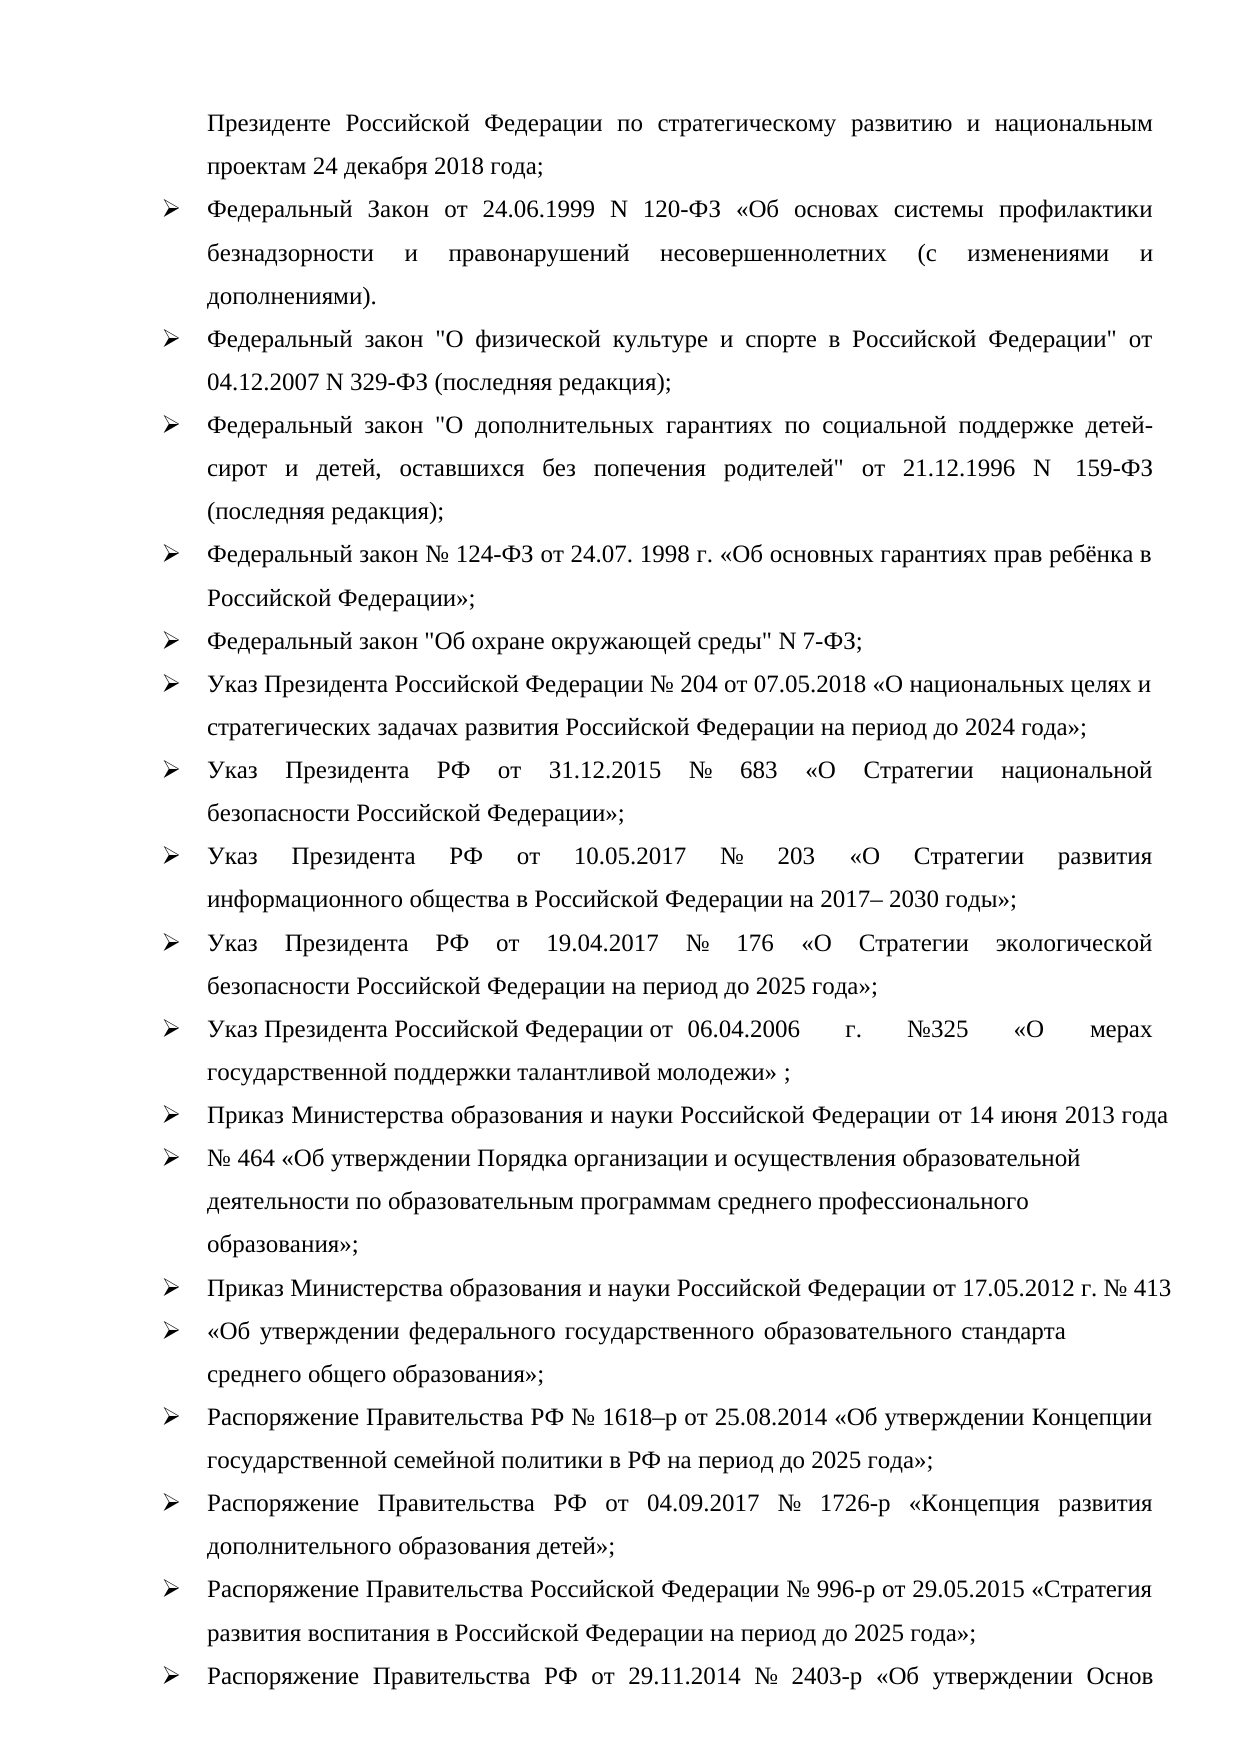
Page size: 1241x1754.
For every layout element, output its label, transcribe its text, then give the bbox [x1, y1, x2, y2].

list Федеральный Закон от 24.06.1999 N 120-ФЗ «Об основах системы профилактики безнадзорности и правонарушений несовершеннолетних (с изменениями и дополнениями). [161, 194, 1153, 309]
list Федеральный закон "Об охране окружающей среды" N 7-ФЗ; [161, 626, 1176, 654]
list Указ Президента Российской Федерации от 06.04.2006 г. №325 «О мерах государственной поддержки талантливой молодежи» ; [161, 1014, 1152, 1086]
list № 464 «Об утверждении Порядка организации и осуществления образовательной деятельности по образовательным программам среднего профессионального образования»; [161, 1143, 1153, 1258]
list Указ Президента РФ от 19.04.2017 № 176 «О Стратегии экологической безопасности Российской Федерации на период до 2025 года»; [161, 928, 1152, 999]
list Указ Президента РФ от 10.05.2017 № 203 «О Стратегии развития информационного общества в Российской Федерации на 2017– 2030 годы»; [161, 841, 1152, 913]
list Федеральный закон "О дополнительных гарантиях по социальной поддержке детей-сирот и детей, оставшихся без попечения родителей" от 21.12.1996 N 159-ФЗ (последняя редакция); [161, 410, 1153, 525]
list Указ Президента РФ от 31.12.2015 № 683 «О Стратегии национальной безопасности Российской Федерации»; [161, 755, 1152, 827]
list Распоряжение Правительства РФ от 04.09.2017 № 1726-р «Концепция развития дополнительного образования детей»; [161, 1488, 1153, 1560]
list Распоряжение Правительства РФ № 1618–р от 25.08.2014 «Об утверждении Концепции государственной семейной политики в РФ на период до 2025 года»; [161, 1402, 1153, 1474]
list Федеральный закон № 124-ФЗ от 24.07. 1998 г. «Об основных гарантиях прав ребёнка в Российской Федерации»; [161, 539, 1153, 611]
list Федеральный закон "О физической культуре и спорте в Российской Федерации" от 04.12.2007 N 329-ФЗ (последняя редакция); [161, 324, 1152, 396]
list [161, 1661, 1153, 1689]
list Приказ Министерства образования и науки Российской Федерации от 14 июня 2013 года [161, 1100, 1176, 1129]
list «Об утверждении федерального государственного образовательного стандарта среднего общего образования»; [161, 1316, 1153, 1388]
list Указ Президента Российской Федерации № 204 от 07.05.2018 «О национальных целях и стратегических задачах развития Российской Федерации на период до 2024 года»; [161, 669, 1152, 741]
list Приказ Министерства образования и науки Российской Федерации от 17.05.2012 г. № 413 [161, 1273, 1176, 1301]
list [161, 108, 1153, 180]
list Распоряжение Правительства Российской Федерации № 996-р от 29.05.2015 «Стратегия развития воспитания в Российской Федерации на период до 2025 года»; [161, 1574, 1153, 1646]
